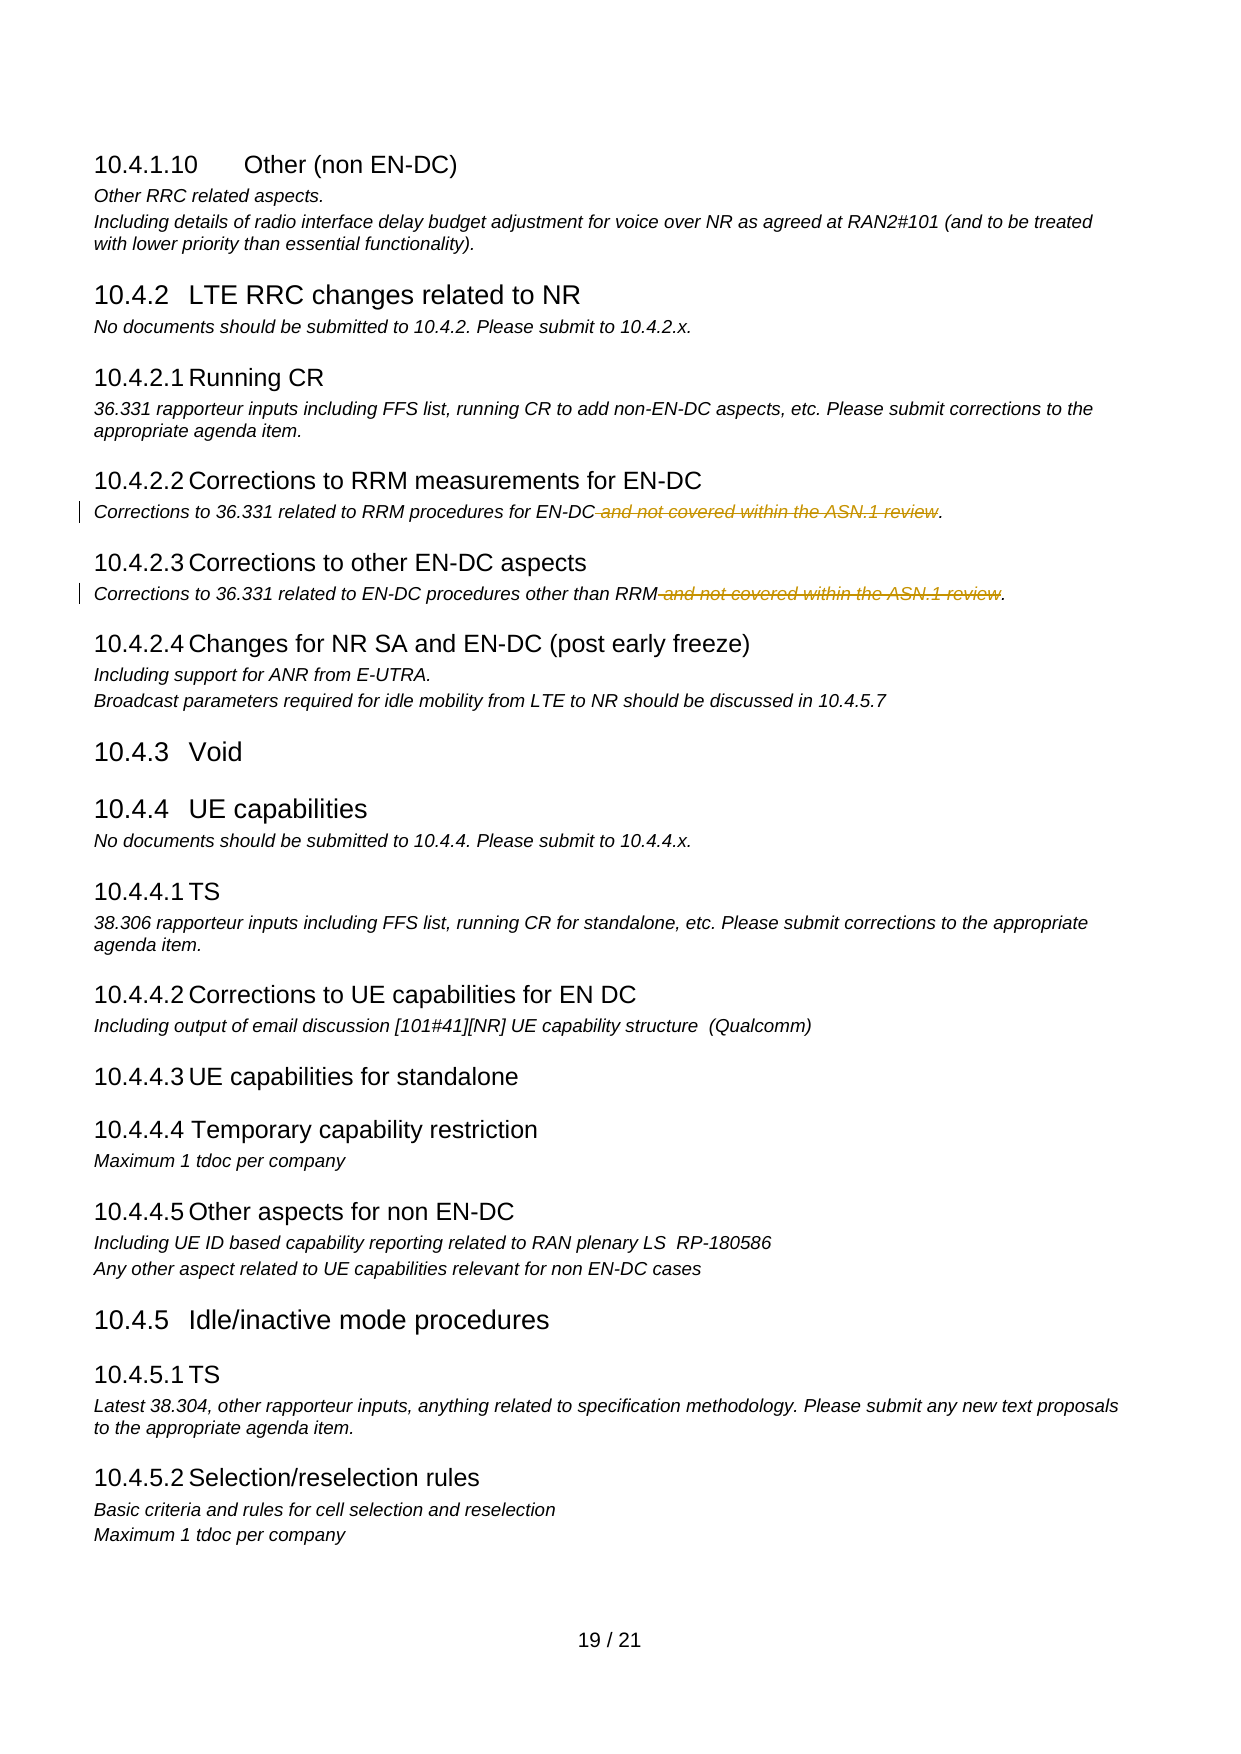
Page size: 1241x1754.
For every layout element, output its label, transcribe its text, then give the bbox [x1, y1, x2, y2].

subtitle 10.4.2.4 Changes for NR SA and EN-DC (post early freeze) [94, 629, 1125, 658]
subtitle 10.4.5.2 Selection/reselection rules [94, 1463, 1125, 1492]
subtitle 10.4.2.3 Corrections to other EN-DC aspects [94, 548, 1125, 576]
subtitle 10.4.2.1 Running CR [94, 363, 1125, 392]
subtitle 10.4.3 Void [94, 736, 1125, 768]
text Corrections to 36.331 related to RRM procedures for EN-DC. [94, 501, 1125, 523]
subtitle 10.4.4.5 Other aspects for non EN-DC [94, 1197, 1125, 1226]
subtitle 10.4.4.1 TS [94, 877, 1125, 906]
subtitle 10.4.4.4 Temporary capability restriction [94, 1115, 1125, 1144]
text Maximum 1 tdoc per company [94, 1150, 1125, 1172]
subtitle 10.4.2.2 Corrections to RRM measurements for EN-DC [94, 466, 1125, 495]
text 38.306 rapporteur inputs including FFS list, running CR for standalone, etc. Please submit corrections to the appropriate agenda item. [94, 912, 1125, 955]
subtitle 10.4.4 UE capabilities [94, 793, 1125, 824]
subtitle 10.4.4.3 UE capabilities for standalone [94, 1061, 1125, 1090]
text 36.331 rapporteur inputs including FFS list, running CR to add non-EN-DC aspects, etc. Please submit corrections to the appropriate agenda item. [94, 398, 1125, 441]
text Any other aspect related to UE capabilities relevant for non EN-DC cases [94, 1257, 1125, 1279]
text No documents should be submitted to 10.4.4. Please submit to 10.4.4.x. [94, 830, 1125, 852]
text Including details of radio interface delay budget adjustment for voice over NR as agreed at RAN2#101 (and to be treated with lower priority than essential functionality). [94, 211, 1125, 254]
text Including UE ID based capability reporting related to RAN plenary LS RP-180586 [94, 1232, 1125, 1253]
text Other RRC related aspects. [94, 185, 1125, 207]
subtitle 10.4.5.1 TS [94, 1360, 1125, 1389]
subtitle 10.4.1.10 Other (non EN-DC) [94, 150, 1125, 179]
text No documents should be submitted to 10.4.2. Please submit to 10.4.2.x. [94, 316, 1125, 338]
text Basic criteria and rules for cell selection and reselection [94, 1498, 1125, 1520]
text Including support for ANR from E-UTRA. [94, 664, 1125, 686]
subtitle 10.4.2 LTE RRC changes related to NR [94, 279, 1125, 310]
text Latest 38.304, other rapporteur inputs, anything related to specification methodology. Please submit any new text proposals to the appropriate agenda item. [94, 1395, 1125, 1438]
text Corrections to 36.331 related to EN-DC procedures other than RRM. [94, 583, 1125, 604]
text Broadcast parameters required for idle mobility from LTE to NR should be discussed in 10.4.5.7 [94, 690, 1125, 711]
subtitle 10.4.5 Idle/inactive mode procedures [94, 1304, 1125, 1335]
text Including output of email discussion [101#41][NR] UE capability structure (Qualcomm) [94, 1015, 1125, 1036]
text Maximum 1 tdoc per company [94, 1524, 1125, 1546]
subtitle 10.4.4.2 Corrections to UE capabilities for EN DC [94, 980, 1125, 1009]
